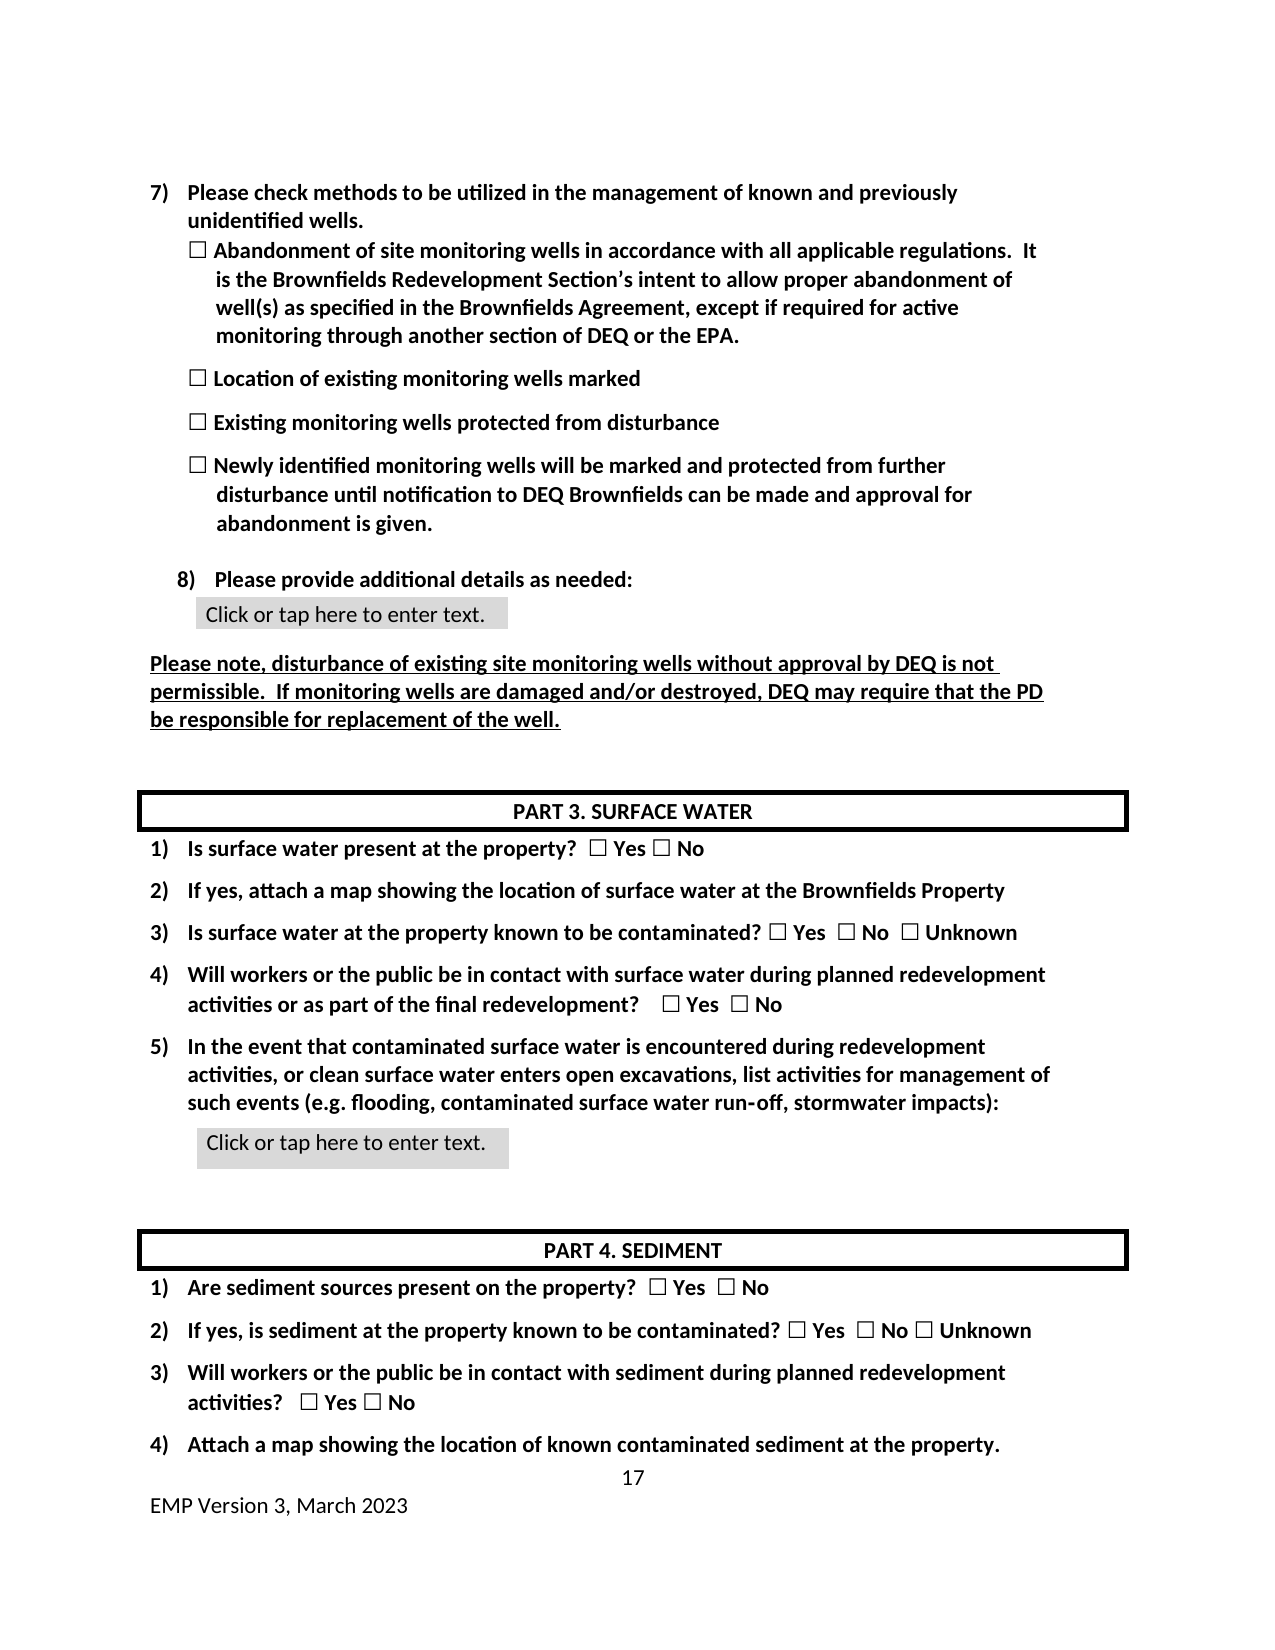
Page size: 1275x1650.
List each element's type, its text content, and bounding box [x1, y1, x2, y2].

text Please note, disturbance of existing site monitoring wells without approval by DEQ is not permissible. If monitoring wells are damaged and/or destroyed, DEQ may require that the PD be responsible for replacement of the well. [150, 649, 1048, 733]
text Location of existing monitoring wells marked [187, 362, 1048, 393]
text Abandonment of site monitoring wells in accordance with all applicable regulations. It is the Brownfields Redevelopment Section’s intent to allow proper abandonment of well(s) as specified in the Brownfields Agreement, except if required for active monitoring through another section of DEQ or the EPA. [187, 234, 1048, 349]
list Please check methods to be utilized in the management of known and previously unidentified wells. [150, 178, 1048, 234]
text Newly identified monitoring wells will be marked and protected from further disturbance until notification to DEQ Brownfields can be made and approval for abandonment is given. [187, 449, 1048, 537]
list Are sediment sources present on the property? Yes No [150, 1271, 1078, 1302]
list Is surface water present at the property? Yes No [150, 832, 1078, 863]
list If yes, attach a map showing the location of surface water at the Brownfields Property [150, 876, 1078, 904]
text Existing monitoring wells protected from disturbance [187, 406, 1048, 437]
subtitle PART 4. SEDIMENT [142, 1234, 1124, 1266]
list Is surface water at the property known to be contaminated? Yes No Unknown [150, 916, 1078, 947]
list If yes, is sediment at the property known to be contaminated? Yes No Unknown [150, 1314, 1078, 1346]
list In the event that contaminated surface water is encountered during redevelopment activities, or clean surface water enters open excavations, list activities for management of such events (e.g. flooding, contaminated surface water run‐off, stormwater impacts): [150, 1032, 1078, 1116]
list Please provide additional details as needed: [177, 565, 1048, 593]
list Attach a map showing the location of known contaminated sediment at the property. [150, 1430, 1078, 1458]
list Will workers or the public be in contact with surface water during planned redevelopment activities or as part of the final redevelopment? Yes No [150, 960, 1078, 1019]
subtitle PART 3. SURFACE WATER [142, 795, 1124, 827]
list Will workers or the public be in contact with sediment during planned redevelopment activities? Yes No [150, 1358, 1078, 1417]
